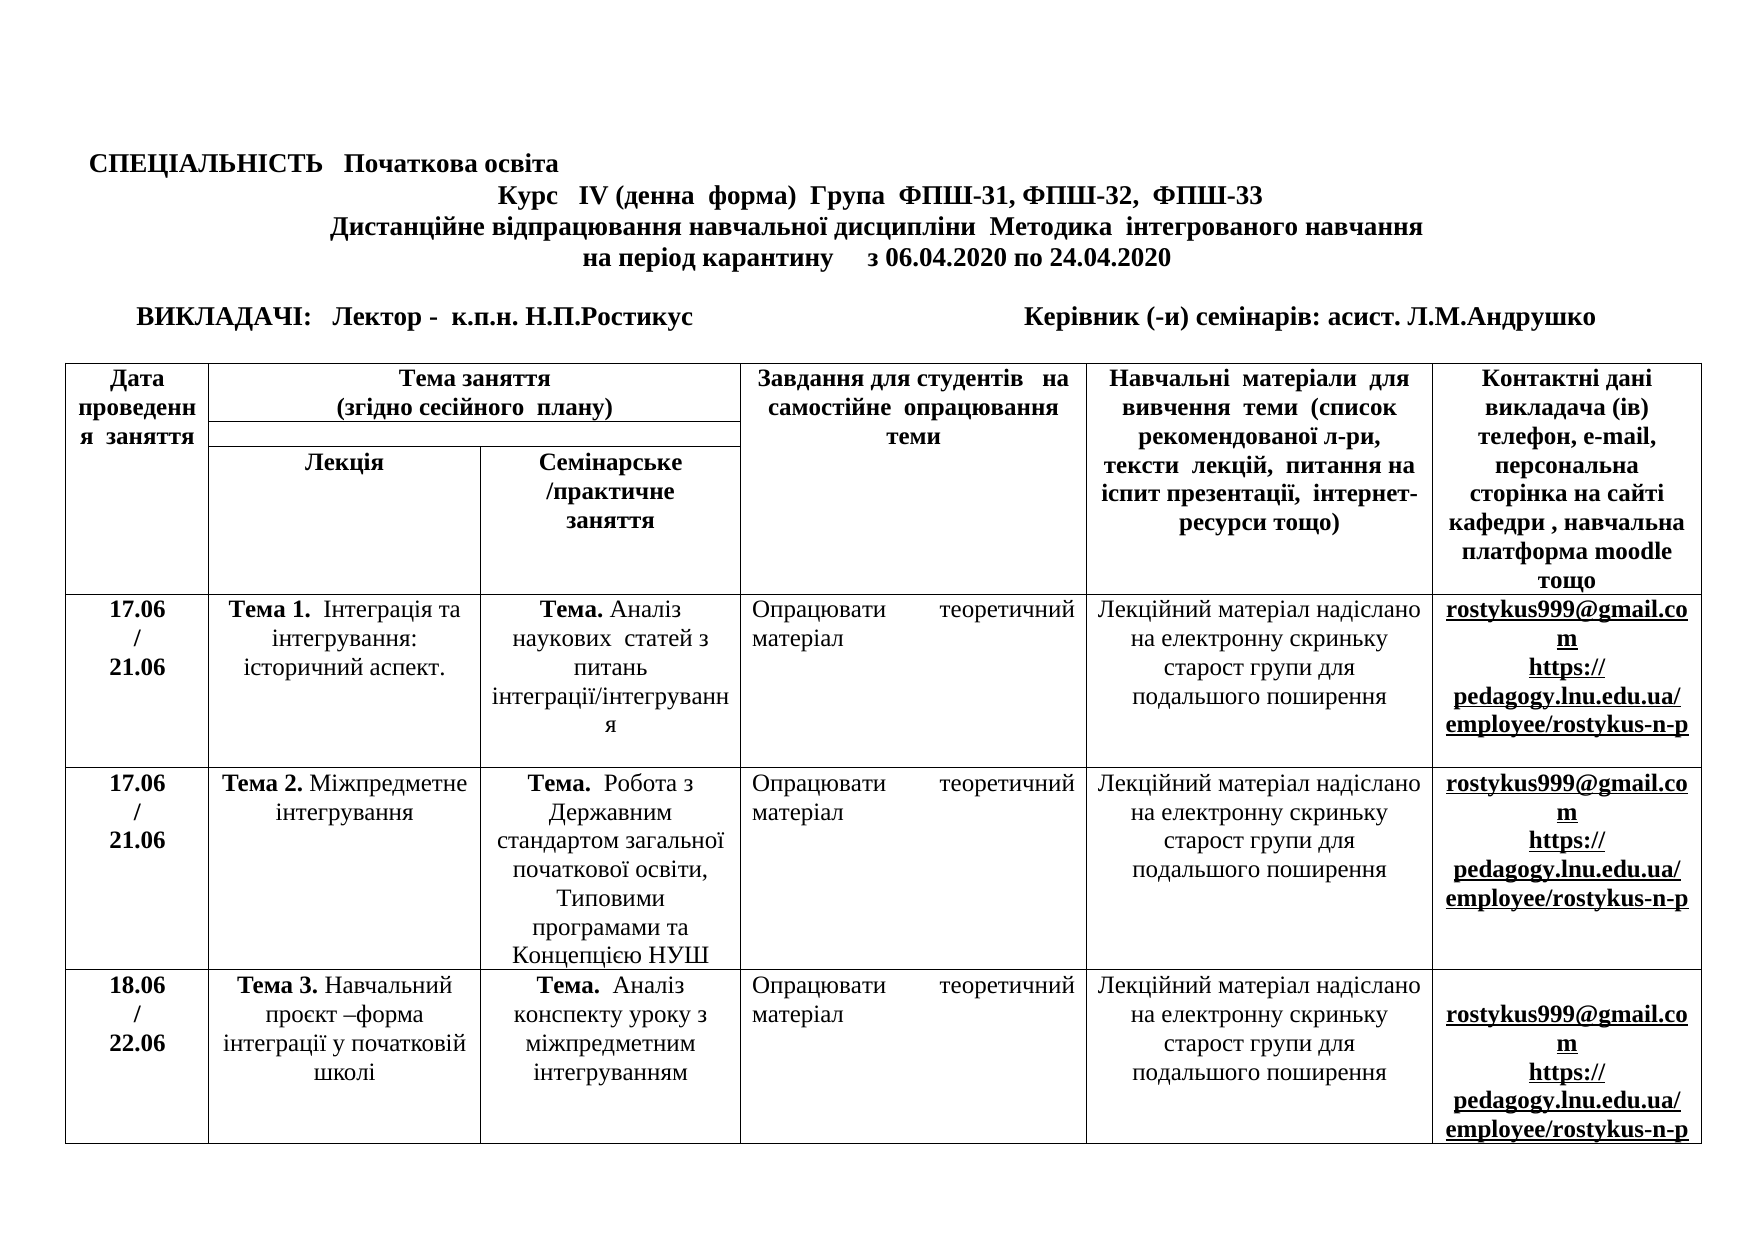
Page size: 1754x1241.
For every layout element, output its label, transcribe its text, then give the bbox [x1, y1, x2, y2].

text ВИКЛАДАЧІ: Лектор - к.п.н. Н.П.Ростикус Керівник (-и) семінарів: асист. Л.М.Андрушко [88, 300, 1665, 331]
table_cell Тема 2. Міжпредметне інтегрування [209, 768, 480, 969]
table_cell Тема 1. Інтеграція та інтегрування: історичний аспект. [209, 595, 480, 767]
table_cell 18.06 / 22.06 [66, 970, 208, 1143]
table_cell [481, 970, 740, 1143]
table_cell Лекційний матеріал надіслано на електронну скриньку старост групи для подальшого поширення [1087, 595, 1432, 767]
table_cell Семінарське /практичне заняття [481, 447, 740, 593]
text СПЕЦІАЛЬНІСТЬ Початкова освіта [88, 148, 1665, 179]
table_header Завдання для студентів на самостійне опрацювання теми [741, 364, 1086, 593]
text Дистанційне відпрацювання навчальної дисципліни Методика інтегрованого навчання [88, 210, 1665, 241]
table_cell Опрацювати теоретичний матеріал [741, 595, 1086, 767]
table_cell 17.06 / 21.06 [66, 595, 208, 767]
table_cell Лекційний матеріал надіслано на електронну скриньку старост групи для подальшого поширення [1087, 768, 1432, 969]
table_cell Лекція [209, 447, 480, 593]
table_header Контактні дані викладача (ів) телефон, e-mail, персональна сторінка на сайті кафедри , навчальна платформа moodle тощо [1433, 364, 1701, 593]
table_cell Опрацювати теоретичний матеріал [741, 768, 1086, 969]
table_header Тема заняття (згідно сесійного плану) [209, 364, 740, 421]
table_cell [209, 422, 740, 446]
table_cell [209, 970, 480, 1143]
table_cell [1087, 970, 1432, 1143]
text на період карантину з 06.04.2020 по 24.04.2020 [88, 241, 1665, 272]
table_cell Тема. Аналіз наукових статей з питань інтеграції/інтегрування [481, 595, 740, 767]
table_cell rostykus999@gmail.com https://pedagogy.lnu.edu.ua/employee/rostykus-n-p [1433, 595, 1701, 767]
table_header Навчальні матеріали для вивчення теми (список рекомендованої л-ри, тексти лекцій, питання на іспит презентації, інтернет-ресурси тощо) [1087, 364, 1432, 593]
text Курс ІV (денна форма) Група ФПШ-31, ФПШ-32, ФПШ-33 [88, 179, 1665, 210]
table_cell rostykus999@gmail.com https://pedagogy.lnu.edu.ua/employee/rostykus-n-p [1433, 768, 1701, 969]
table_cell 17.06 / 21.06 [66, 768, 208, 969]
table_header Дата проведення заняття [66, 364, 208, 593]
table_cell Тема. Робота з Державним стандартом загальної початкової освіти, Типовими програмами та Концепцією НУШ [481, 768, 740, 969]
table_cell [741, 970, 1086, 1143]
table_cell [1433, 970, 1701, 1143]
